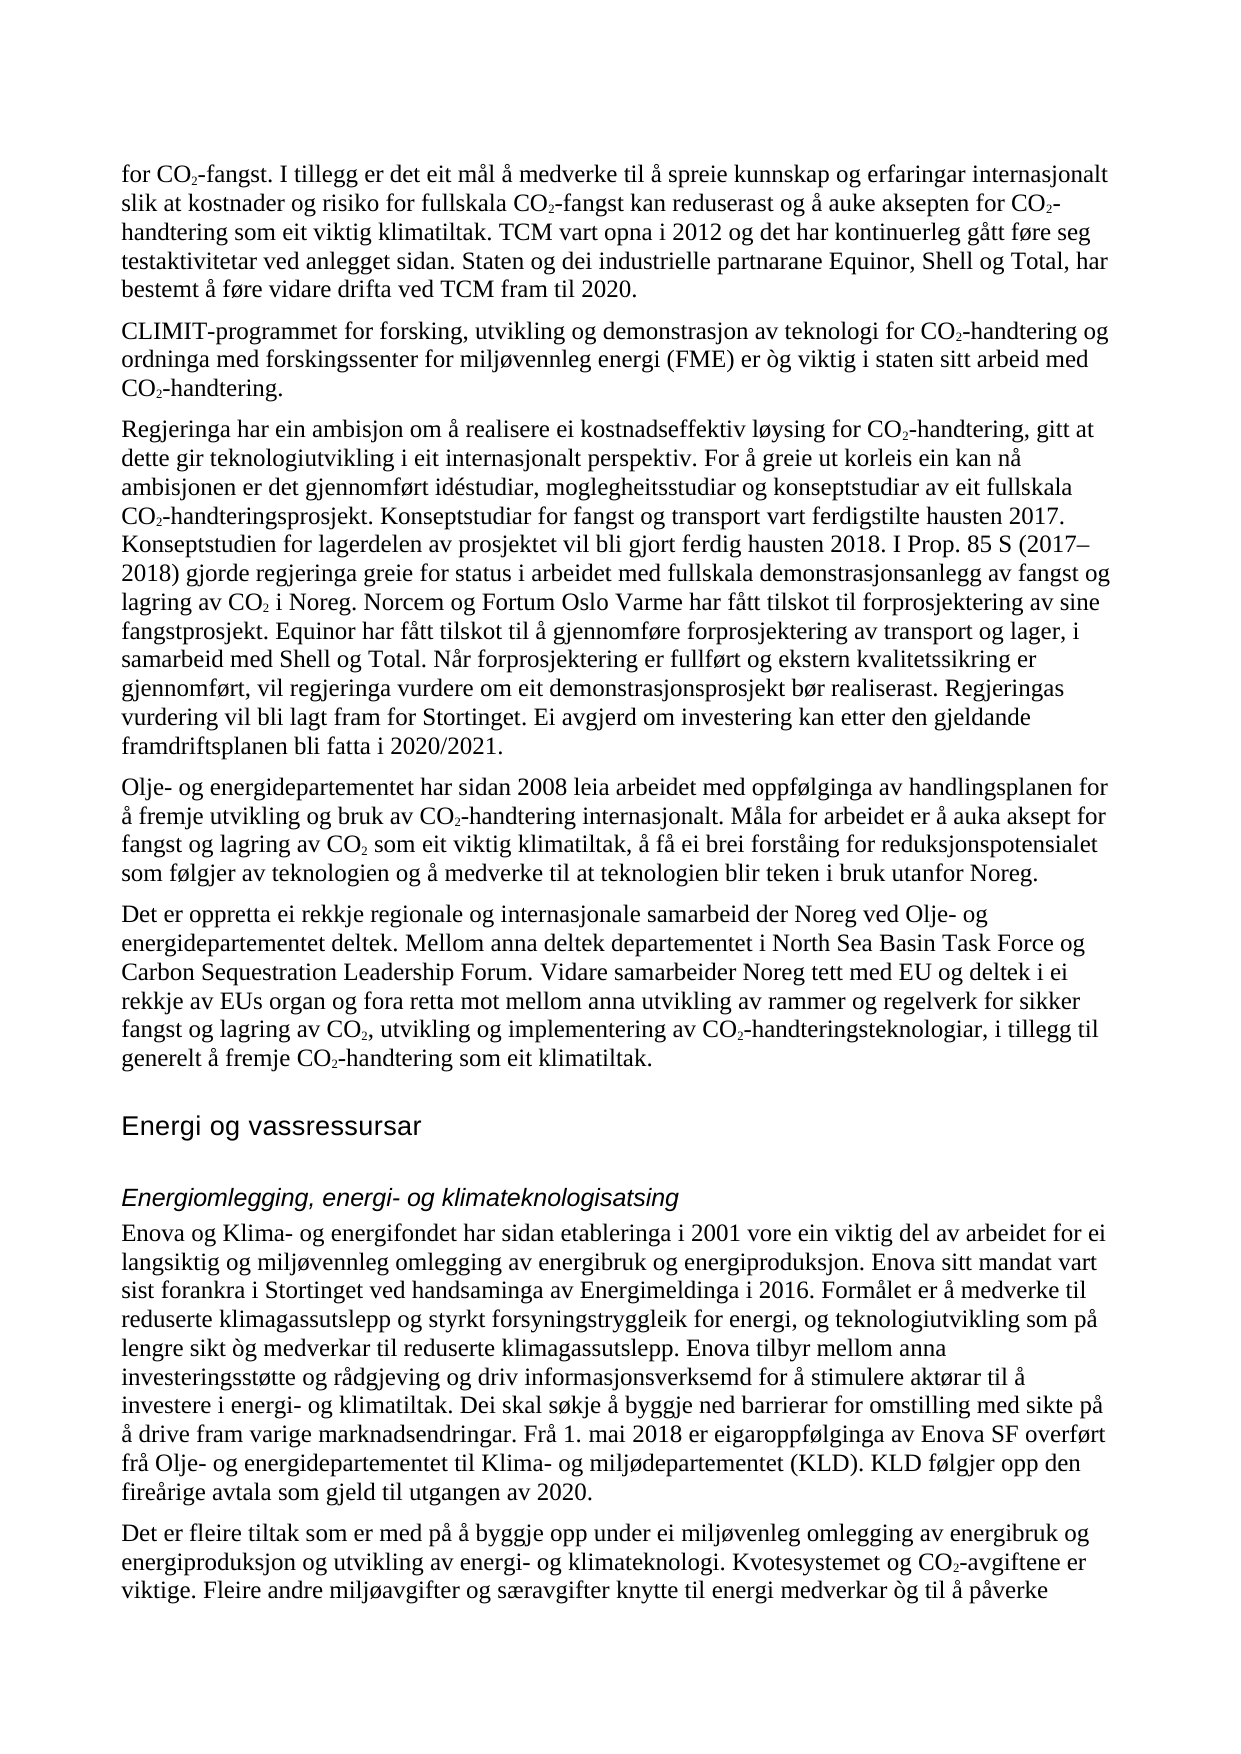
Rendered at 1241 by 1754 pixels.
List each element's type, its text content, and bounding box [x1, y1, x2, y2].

text Regjeringa har ein ambisjon om å realisere ei kostnadseffektiv løysing for CO2-handtering, gitt at dette gir teknologiutvikling i eit internasjonalt perspektiv. For å greie ut korleis ein kan nå ambisjonen er det gjennomført idéstudiar, moglegheitsstudiar og konseptstudiar av eit fullskala CO2-handteringsprosjekt. Konseptstudiar for fangst og transport vart ferdigstilte hausten 2017. Konseptstudien for lagerdelen av prosjektet vil bli gjort ferdig hausten 2018. I Prop. 85 S (2017–2018) gjorde regjeringa greie for status i arbeidet med fullskala demonstrasjonsanlegg av fangst og lagring av CO2 i Noreg. Norcem og Fortum Oslo Varme har fått tilskot til forprosjektering av sine fangstprosjekt. Equinor har fått tilskot til å gjennomføre forprosjektering av transport og lager, i samarbeid med Shell og Total. Når forprosjektering er fullført og ekstern kvalitetssikring er gjennomført, vil regjeringa vurdere om eit demonstrasjonsprosjekt bør realiserast. Regjeringas vurdering vil bli lagt fram for Stortinget. Ei avgjerd om investering kan etter den gjeldande framdriftsplanen bli fatta i 2020/2021. [121, 414, 1119, 759]
text Det er oppretta ei rekkje regionale og internasjonale samarbeid der Noreg ved Olje- og energidepartementet deltek. Mellom anna deltek departementet i North Sea Basin Task Force og Carbon Sequestration Leadership Forum. Vidare samarbeider Noreg tett med EU og deltek i ei rekkje av EUs organ og fora retta mot mellom anna utvikling av rammer og regelverk for sikker fangst og lagring av CO2, utvikling og implementering av CO2-handteringsteknologiar, i tillegg til generelt å fremje CO2-handtering som eit klimatiltak. [121, 899, 1119, 1072]
text Energiomlegging, energi- og klimateknologisatsing [121, 1183, 1119, 1212]
text CLIMIT-programmet for forsking, utvikling og demonstrasjon av teknologi for CO2-handtering og ordninga med forskingssenter for miljøvennleg energi (FME) er òg viktig i staten sitt arbeid med CO2-handtering. [121, 316, 1119, 402]
text Enova og Klima- og energifondet har sidan etableringa i 2001 vore ein viktig del av arbeidet for ei langsiktig og miljøvennleg omlegging av energibruk og energiproduksjon. Enova sitt mandat vart sist forankra i Stortinget ved handsaminga av Energimeldinga i 2016. Formålet er å medverke til reduserte klimagassutslepp og styrkt forsyningstryggleik for energi, og teknologiutvikling som på lengre sikt òg medverkar til reduserte klimagassutslepp. Enova tilbyr mellom anna investeringsstøtte og rådgjeving og driv informasjonsverksemd for å stimulere aktørar til å investere i energi- og klimatiltak. Dei skal søkje å byggje ned barrierar for omstilling med sikte på å drive fram varige marknadsendringar. Frå 1. mai 2018 er eigaroppfølginga av Enova SF overført frå Olje- og energidepartementet til Klima- og miljødepartementet (KLD). KLD følgjer opp den fireårige avtala som gjeld til utgangen av 2020. [121, 1218, 1119, 1505]
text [121, 1518, 1119, 1604]
text Energi og vassressursar [121, 1109, 1119, 1141]
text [121, 159, 1119, 303]
text Olje- og energidepartementet har sidan 2008 leia arbeidet med oppfølginga av handlingsplanen for å fremje utvikling og bruk av CO2-handtering internasjonalt. Måla for arbeidet er å auka aksept for fangst og lagring av CO2 som eit viktig klimatiltak, å få ei brei forståing for reduksjonspotensialet som følgjer av teknologien og å medverke til at teknologien blir teken i bruk utanfor Noreg. [121, 772, 1119, 887]
